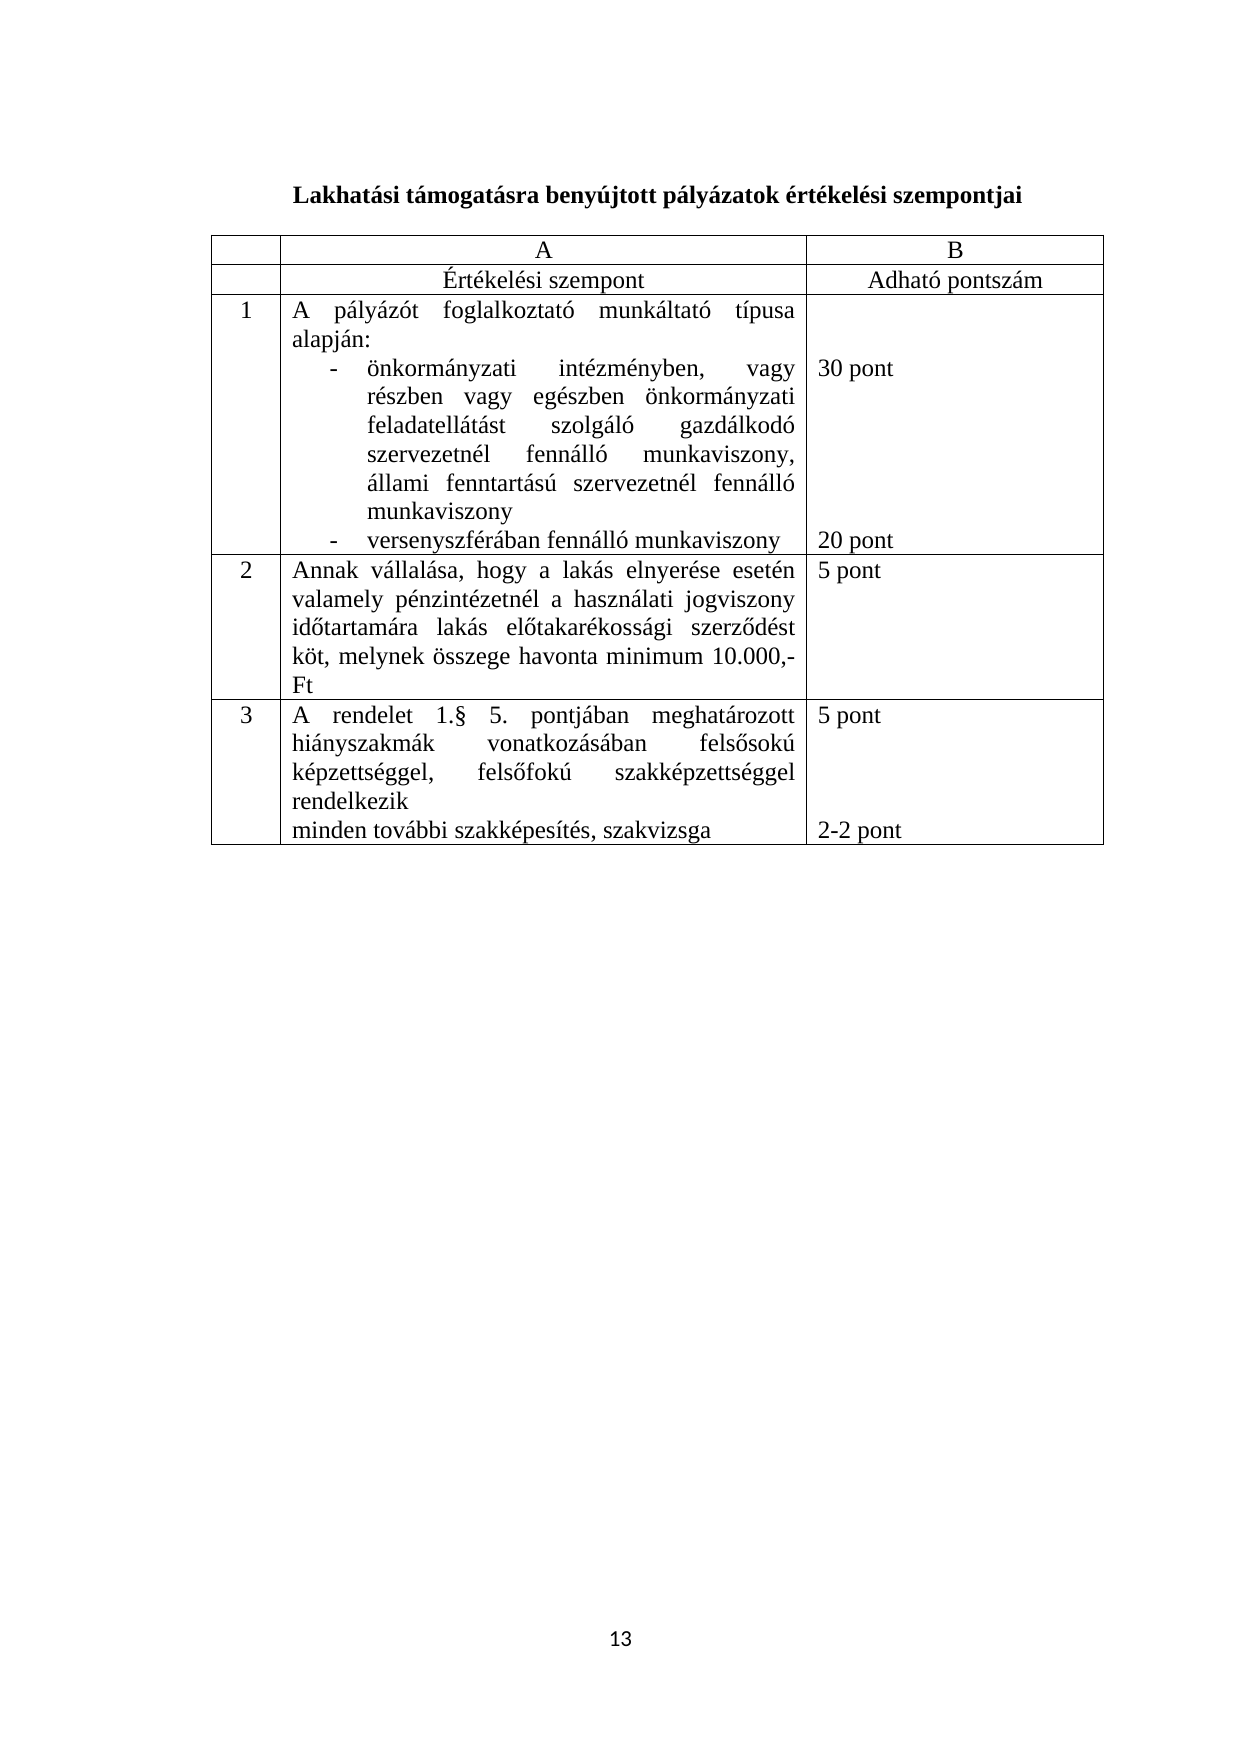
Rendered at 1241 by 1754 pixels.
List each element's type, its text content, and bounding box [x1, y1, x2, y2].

text Lakhatási támogatásra benyújtott pályázatok értékelési szempontjai [223, 181, 1093, 209]
table_cell Annak vállalása, hogy a lakás elnyerése esetén valamely pénzintézetnél a használati jogviszony időtartamára lakás előtakarékossági szerződést köt, melynek összege havonta minimum 10.000,-Ft [281, 555, 806, 699]
table_cell [212, 265, 280, 294]
table_cell 5 pont 2-2 pont [807, 700, 1103, 843]
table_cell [281, 295, 806, 554]
table_cell 30 pont 20 pont [807, 295, 1103, 554]
table_cell 2 [212, 555, 280, 699]
table_cell Adható pontszám [807, 265, 1103, 294]
table_header A [281, 236, 806, 264]
table_cell 3 [212, 700, 280, 843]
table_header [212, 236, 280, 264]
table_cell Értékelési szempont [281, 265, 806, 294]
table_cell A rendelet 1.§ 5. pontjában meghatározott hiányszakmák vonatkozásában felsősokú képzettséggel, felsőfokú szakképzettséggel rendelkezik minden további szakképesítés, szakvizsga [281, 700, 806, 843]
table_cell 5 pont [807, 555, 1103, 699]
table_header B [807, 236, 1103, 264]
table_cell 1 [212, 295, 280, 554]
